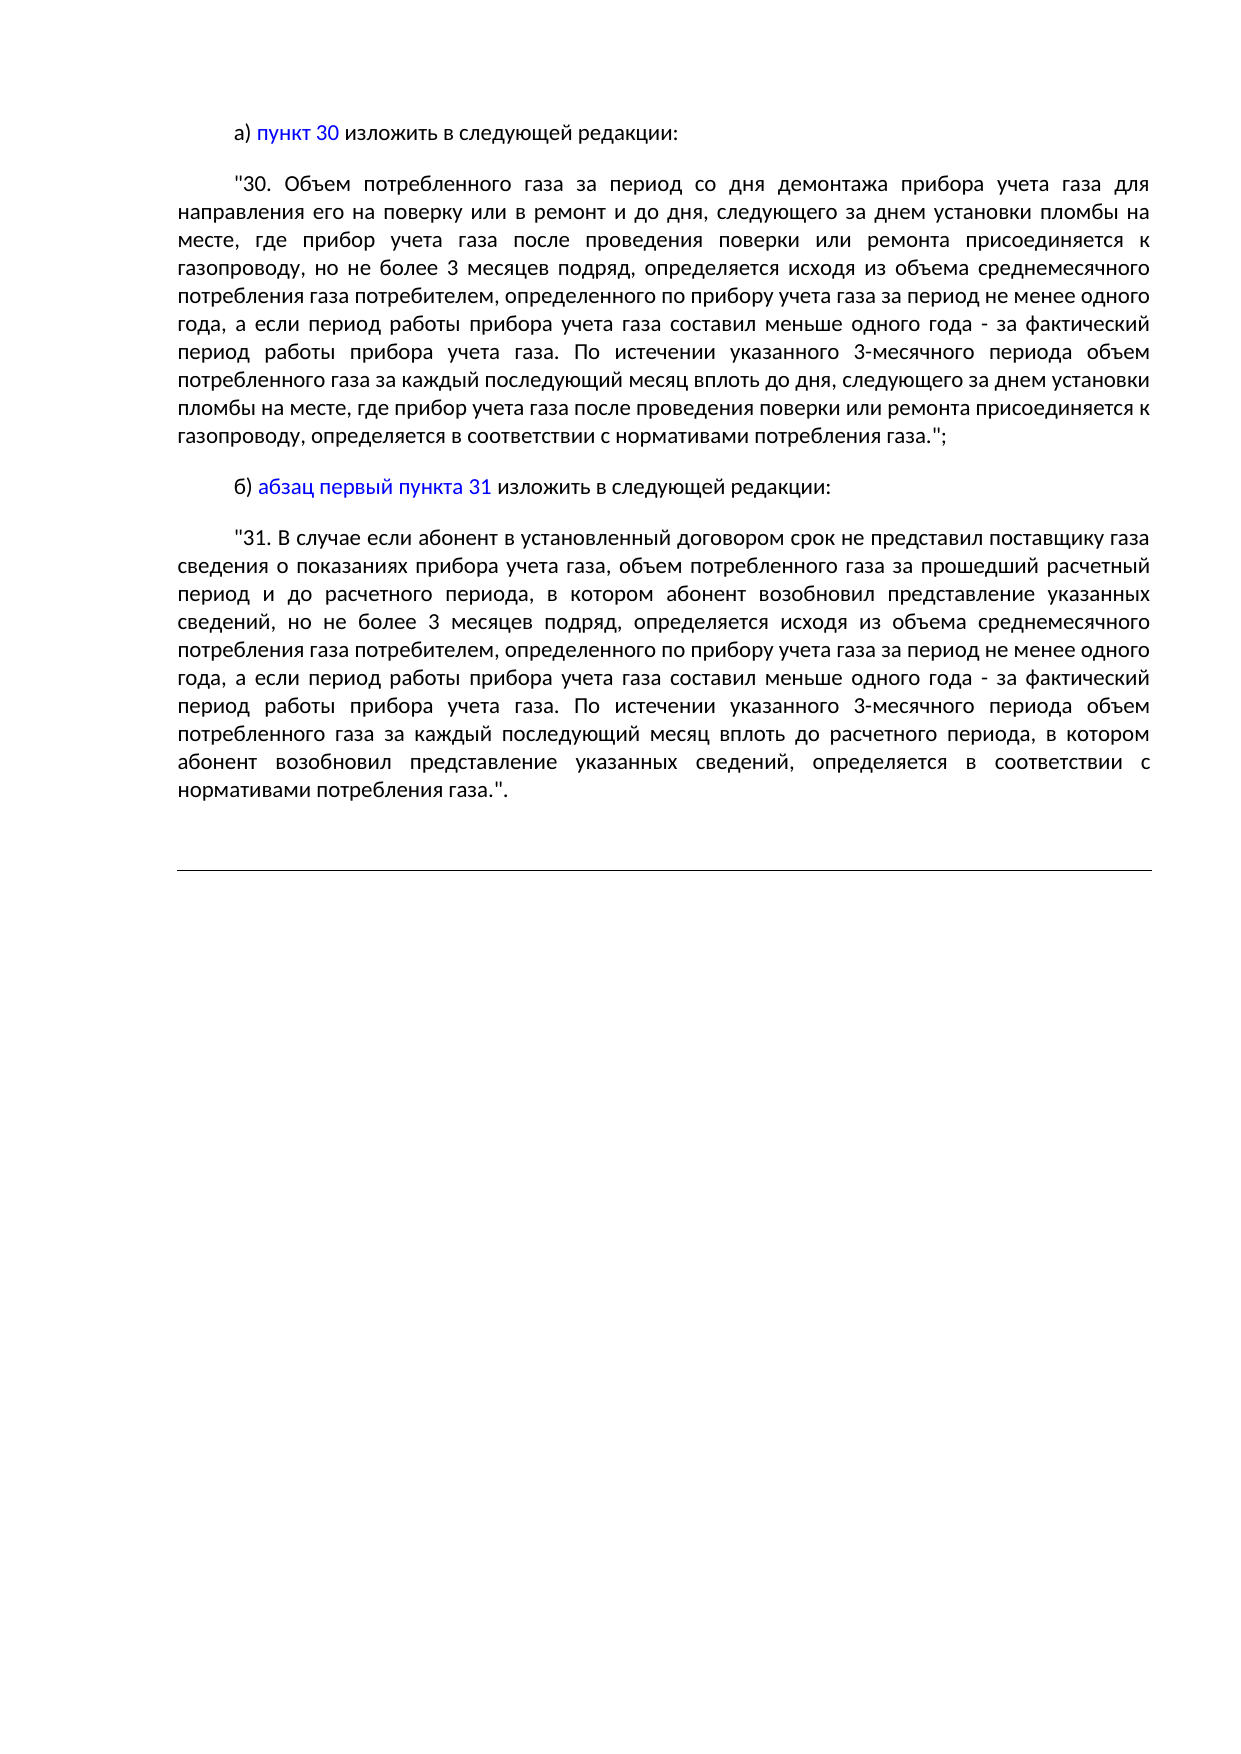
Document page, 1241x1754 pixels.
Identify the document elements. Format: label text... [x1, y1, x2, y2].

text б) абзац первый пункта 31 изложить в следующей редакции: [177, 472, 1152, 500]
text а) пункт 30 изложить в следующей редакции: [177, 118, 1152, 146]
text "31. В случае если абонент в установленный договором срок не представил поставщику газа сведения о показаниях прибора учета газа, объем потребленного газа за прошедший расчетный период и до расчетного периода, в котором абонент возобновил представление указанных сведений, но не более 3 месяцев подряд, определяется исходя из объема среднемесячного потребления газа потребителем, определенного по прибору учета газа за период не менее одного года, а если период работы прибора учета газа составил меньше одного года - за фактический период работы прибора учета газа. По истечении указанного 3-месячного периода объем потребленного газа за каждый последующий месяц вплоть до расчетного периода, в котором абонент возобновил представление указанных сведений, определяется в соответствии с нормативами потребления газа.". [177, 523, 1152, 803]
text "30. Объем потребленного газа за период со дня демонтажа прибора учета газа для направления его на поверку или в ремонт и до дня, следующего за днем установки пломбы на месте, где прибор учета газа после проведения поверки или ремонта присоединяется к газопроводу, но не более 3 месяцев подряд, определяется исходя из объема среднемесячного потребления газа потребителем, определенного по прибору учета газа за период не менее одного года, а если период работы прибора учета газа составил меньше одного года - за фактический период работы прибора учета газа. По истечении указанного 3-месячного периода объем потребленного газа за каждый последующий месяц вплоть до дня, следующего за днем установки пломбы на месте, где прибор учета газа после проведения поверки или ремонта присоединяется к газопроводу, определяется в соответствии с нормативами потребления газа."; [177, 169, 1152, 449]
